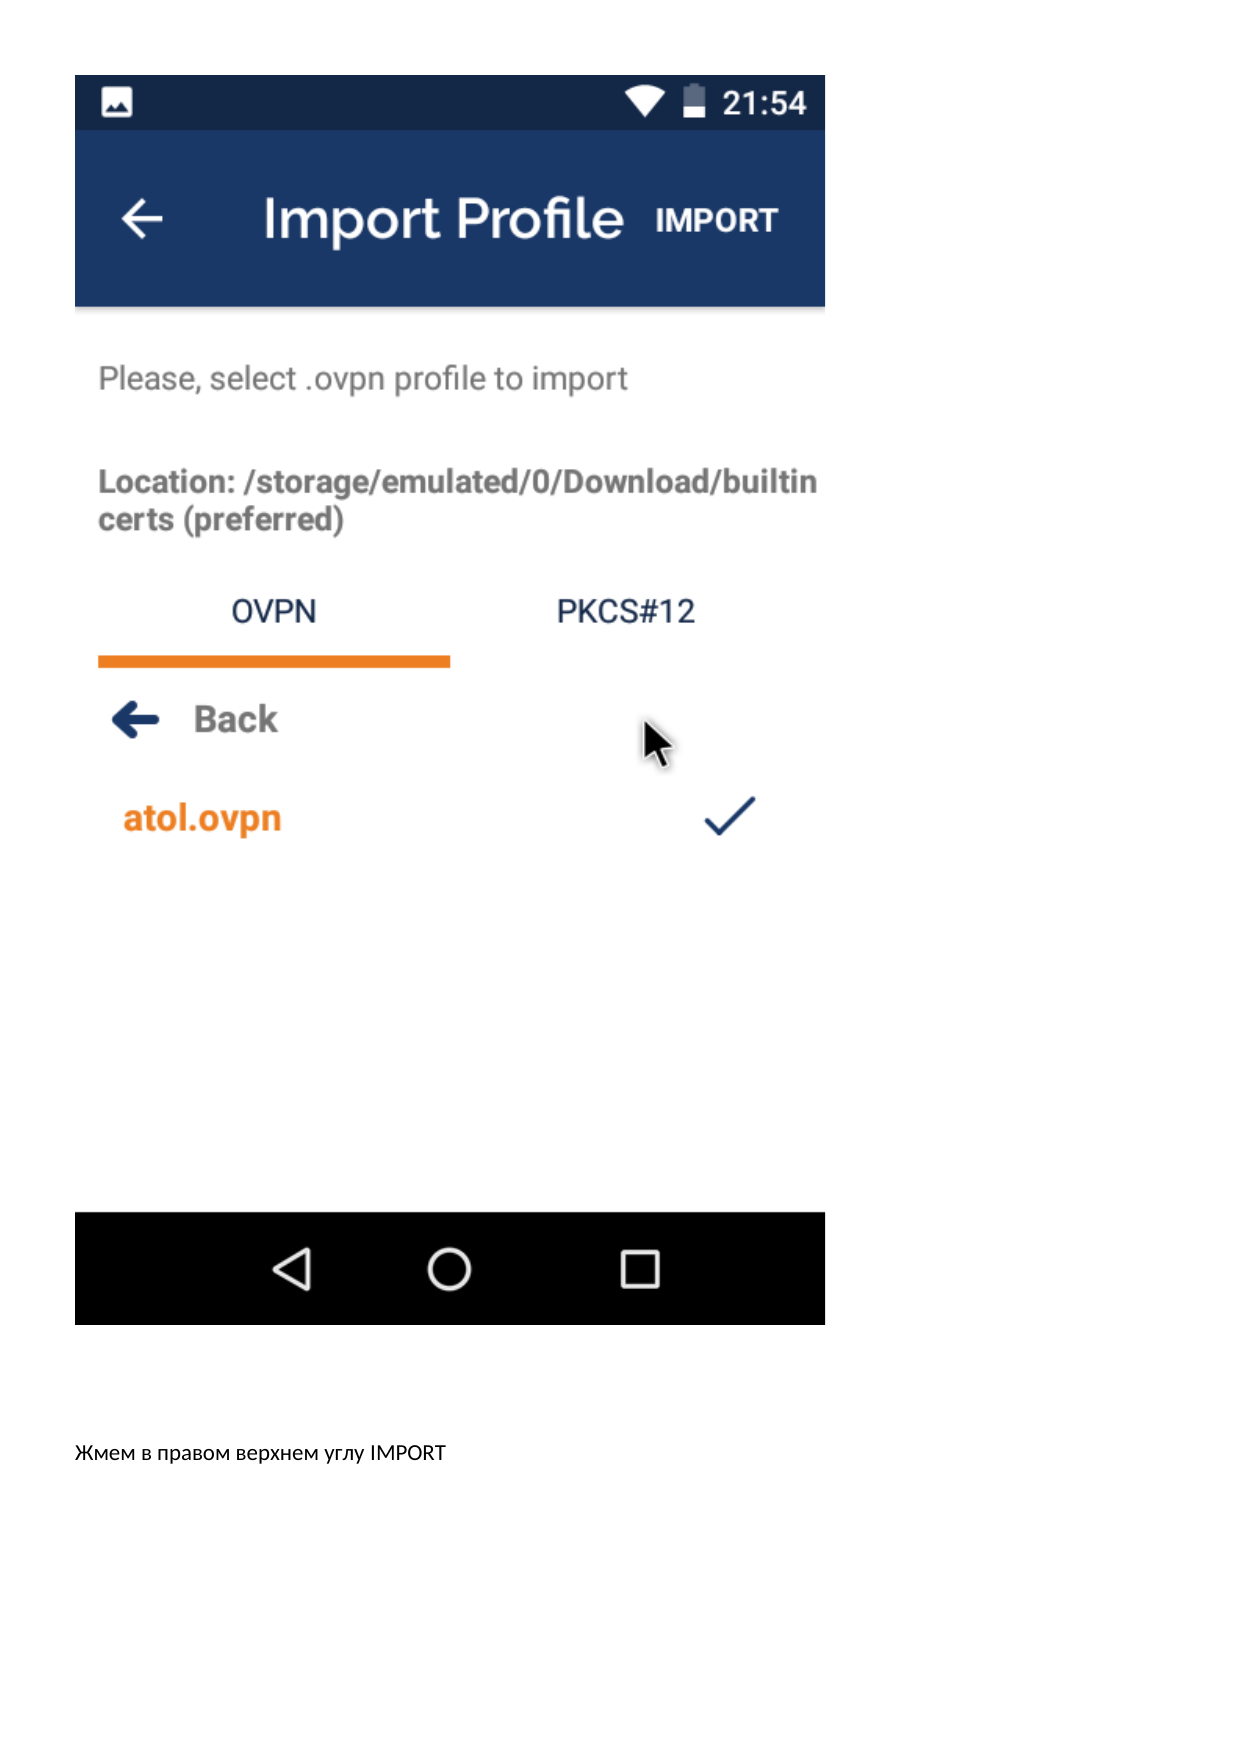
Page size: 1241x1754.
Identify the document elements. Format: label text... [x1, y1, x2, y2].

picture [75, 75, 826, 1325]
text Жмем в правом верхнем углу IMPORT [75, 1438, 1165, 1466]
